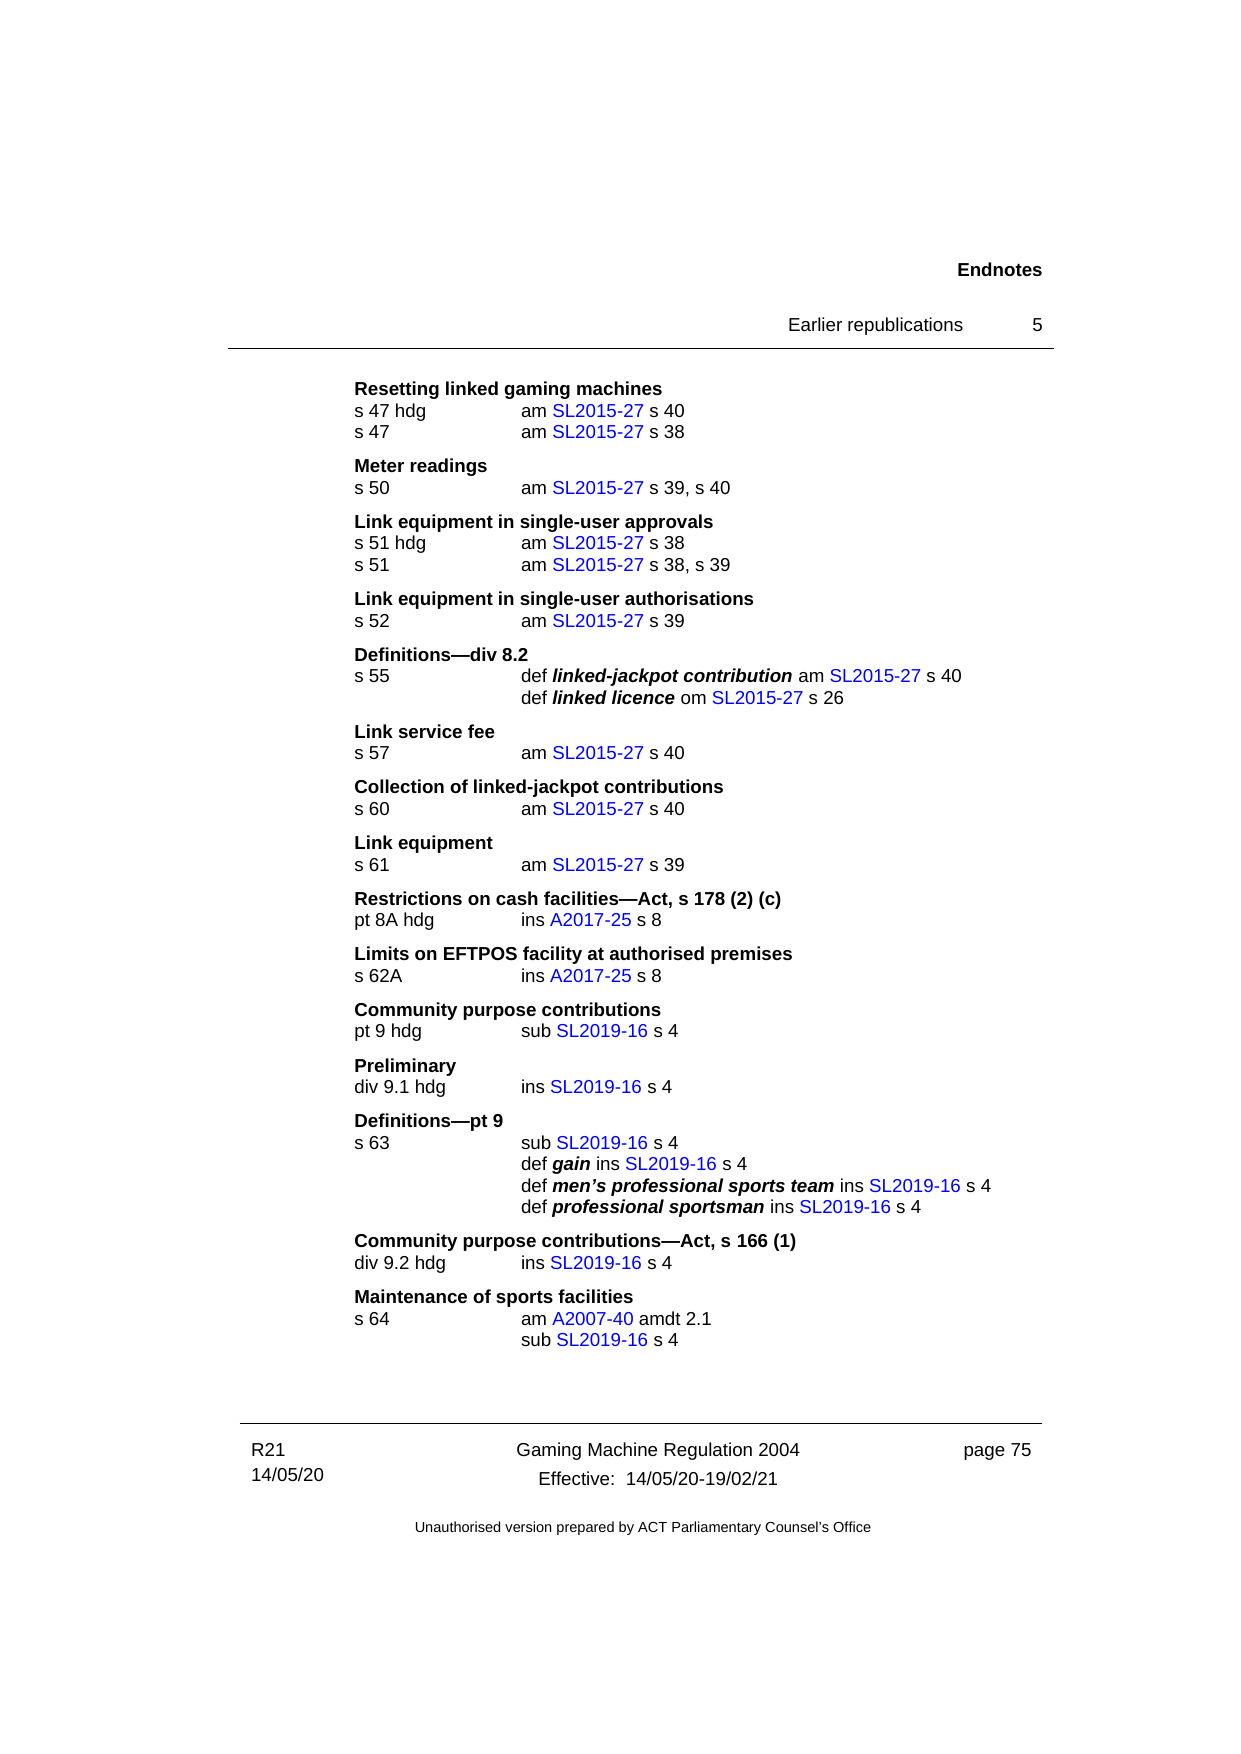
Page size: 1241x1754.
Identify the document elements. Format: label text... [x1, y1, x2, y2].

text Link service fee [354, 721, 1042, 742]
text div 9.2 hdg ins SL2019-16 s 4 [354, 1252, 1042, 1273]
text Definitions—div 8.2 [354, 643, 1042, 665]
text Resetting linked gaming machines [354, 378, 1042, 399]
text s 64 am A2007-40 amdt 2.1 [354, 1307, 1042, 1329]
text Meter readings [354, 455, 1042, 477]
text s 50 am SL2015-27 s 39, s 40 [354, 477, 1042, 498]
text s 57 am SL2015-27 s 40 [354, 742, 1042, 764]
text Community purpose contributions [354, 999, 1042, 1020]
text Link equipment in single-user approvals [354, 511, 1042, 532]
text Link equipment [354, 832, 1042, 853]
text s 51 hdg am SL2015-27 s 38 [354, 532, 1042, 554]
text div 9.1 hdg ins SL2019-16 s 4 [354, 1076, 1042, 1097]
text Community purpose contributions—Act, s 166 (1) [354, 1230, 1042, 1252]
text def linked licence om SL2015-27 s 26 [354, 687, 1042, 708]
text def gain ins SL2019-16 s 4 [354, 1153, 1042, 1175]
text Definitions—pt 9 [354, 1110, 1042, 1132]
text s 62A ins A2017-25 s 8 [354, 965, 1042, 986]
text s 52 am SL2015-27 s 39 [354, 609, 1042, 631]
text Link equipment in single-user authorisations [354, 588, 1042, 609]
text s 47 am SL2015-27 s 38 [354, 421, 1042, 442]
text Maintenance of sports facilities [354, 1286, 1042, 1307]
text Restrictions on cash facilities—Act, s 178 (2) (c) [354, 887, 1042, 909]
text Collection of linked-jackpot contributions [354, 776, 1042, 798]
text s 47 hdg am SL2015-27 s 40 [354, 399, 1042, 421]
text s 60 am SL2015-27 s 40 [354, 798, 1042, 819]
text s 61 am SL2015-27 s 39 [354, 853, 1042, 875]
text s 51 am SL2015-27 s 38, s 39 [354, 554, 1042, 575]
text def men’s professional sports team ins SL2019-16 s 4 [354, 1175, 1042, 1196]
text Limits on EFTPOS facility at authorised premises [354, 943, 1042, 965]
text sub SL2019-16 s 4 [354, 1329, 1042, 1351]
text pt 9 hdg sub SL2019-16 s 4 [354, 1020, 1042, 1042]
text def professional sportsman ins SL2019-16 s 4 [354, 1196, 1042, 1218]
text Preliminary [354, 1054, 1042, 1076]
text s 63 sub SL2019-16 s 4 [354, 1132, 1042, 1153]
text pt 8A hdg ins A2017-25 s 8 [354, 909, 1042, 931]
text s 55 def linked-jackpot contribution am SL2015-27 s 40 [354, 665, 1042, 687]
